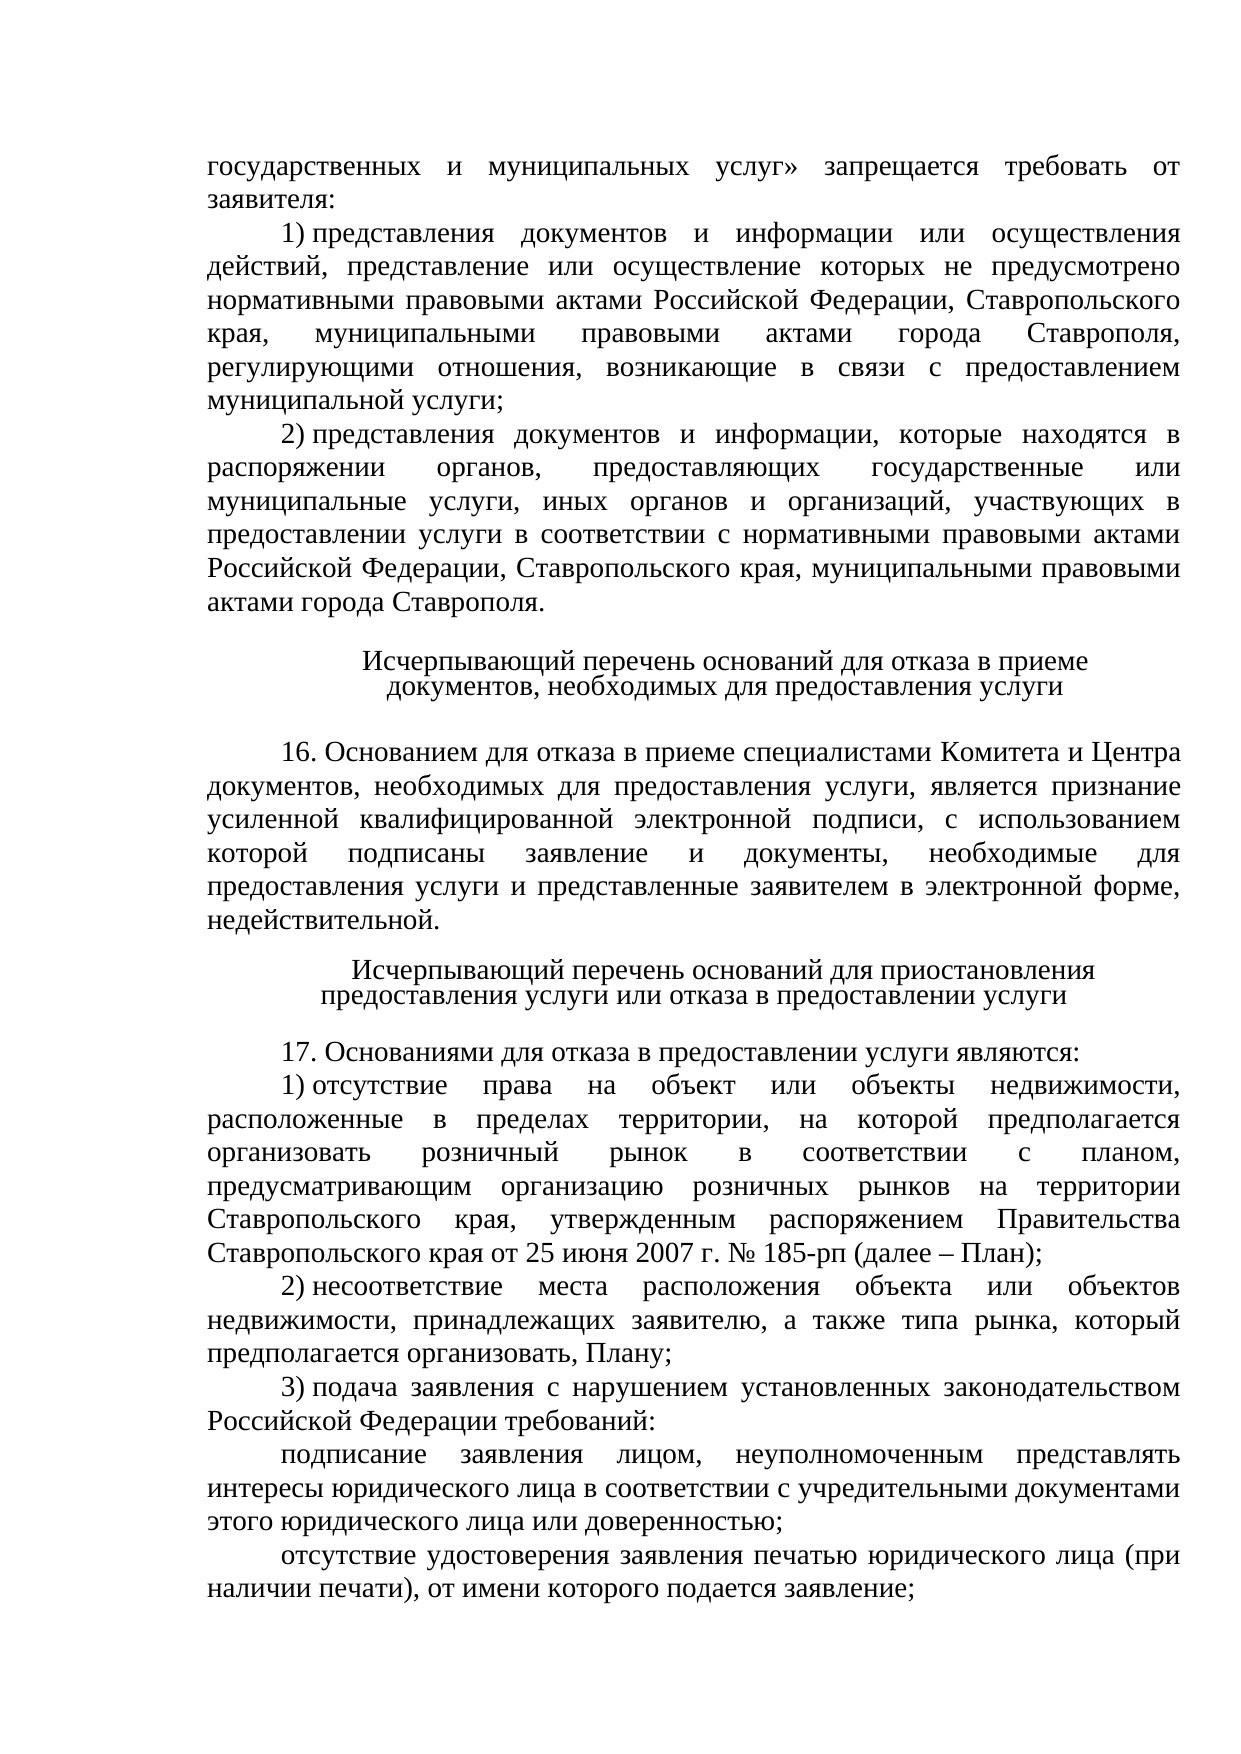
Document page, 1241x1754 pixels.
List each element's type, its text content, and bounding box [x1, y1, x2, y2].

text документов, необходимых для предоставления услуги [207, 676, 1181, 701]
text 3) подача заявления с нарушением установленных законодательством Российской Федерации требований: [207, 1369, 1181, 1436]
text 17. Основаниями для отказа в предоставлении услуги являются: [207, 1034, 1181, 1067]
text 16. Основанием для отказа в приеме специалистами Комитета и Центра документов, необходимых для предоставления услуги, является признание усиленной квалифицированной электронной подписи, с использованием которой подписаны заявление и документы, необходимые для предоставления услуги и представленные заявителем в электронной форме, недействительной. [207, 734, 1181, 936]
text Исчерпывающий перечень оснований для отказа в приеме [207, 651, 1181, 676]
text 2) представления документов и информации, которые находятся в распоряжении органов, предоставляющих государственные или муниципальные услуги, иных органов и организаций, участвующих в предоставлении услуги в соответствии с нормативными правовыми актами Российской Федерации, Ставропольского края, муниципальными правовыми актами города Ставрополя. [207, 416, 1181, 617]
text подписание заявления лицом, неуполномоченным представлять интересы юридического лица в соответствии с учредительными документами этого юридического лица или доверенностью; [207, 1436, 1181, 1537]
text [207, 148, 1181, 215]
text 2) несоответствие места расположения объекта или объектов недвижимости, принадлежащих заявителю, а также типа рынка, который предполагается организовать, Плану; [207, 1268, 1181, 1369]
text 1) представления документов и информации или осуществления действий, представление или осуществление которых не предусмотрено нормативными правовыми актами Российской Федерации, Ставропольского края, муниципальными правовыми актами города Ставрополя, регулирующими отношения, возникающие в связи с предоставлением муниципальной услуги; [207, 215, 1181, 416]
text 1) отсутствие права на объект или объекты недвижимости, расположенные в пределах территории, на которой предполагается организовать розничный рынок в соответствии с планом, предусматривающим организацию розничных рынков на территории Ставропольского края, утвержденным распоряжением Правительства Ставропольского края от 25 июня 2007 г. № 185-рп (далее – План); [207, 1067, 1181, 1268]
text отсутствие удостоверения заявления печатью юридического лица (при наличии печати), от имени которого подается заявление; [207, 1537, 1181, 1604]
text Исчерпывающий перечень оснований для приостановления предоставления услуги или отказа в предоставлении услуги [207, 960, 1181, 1010]
